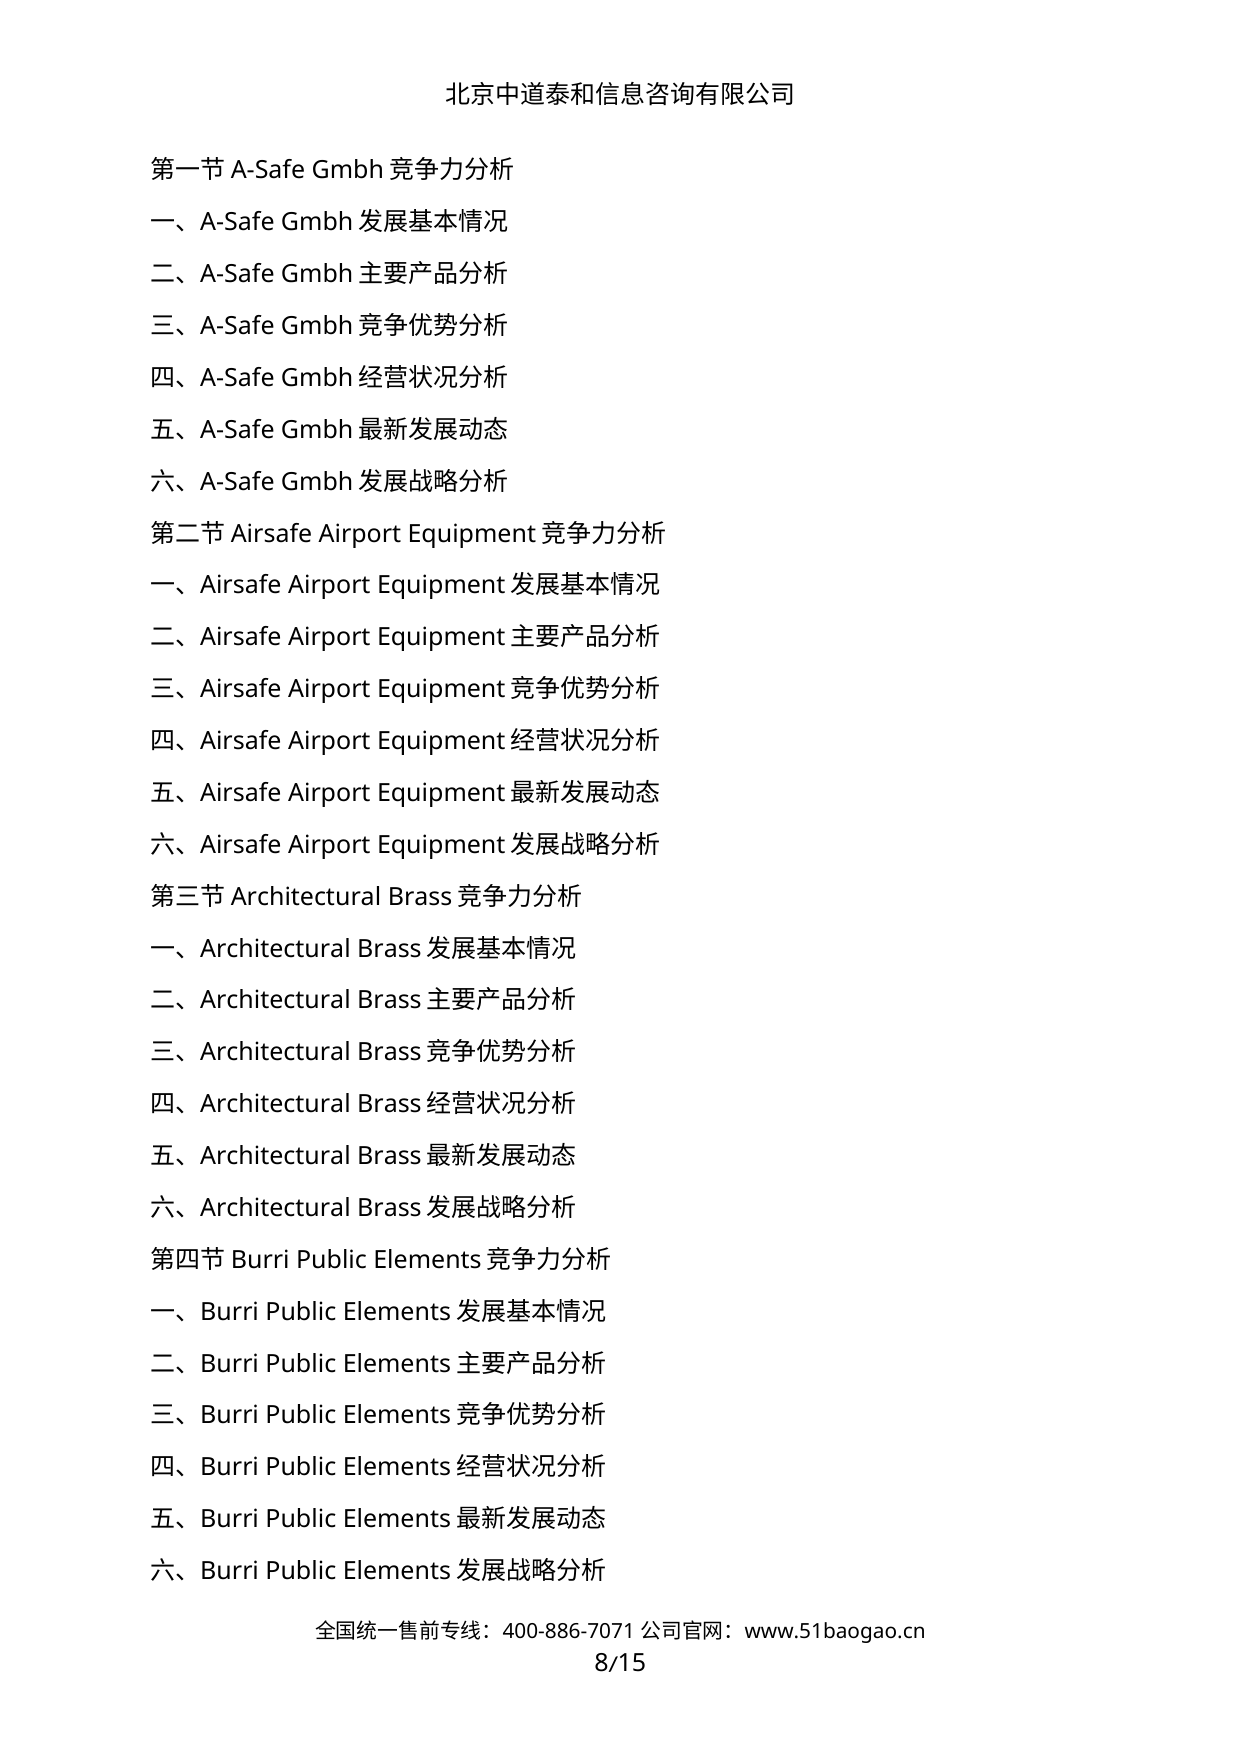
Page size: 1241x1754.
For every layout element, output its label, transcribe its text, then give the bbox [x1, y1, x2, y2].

text 二、Burri Public Elements主要产品分析 [150, 1343, 1090, 1379]
text 二、A-Safe Gmbh主要产品分析 [150, 254, 1090, 290]
text 六、Burri Public Elements发展战略分析 [150, 1551, 1090, 1587]
text 五、Burri Public Elements最新发展动态 [150, 1499, 1090, 1535]
text 三、Airsafe Airport Equipment竞争优势分析 [150, 669, 1090, 705]
text 二、Architectural Brass主要产品分析 [150, 980, 1090, 1016]
text 四、Airsafe Airport Equipment经营状况分析 [150, 721, 1090, 757]
text 第一节 A-Safe Gmbh竞争力分析 [150, 150, 1090, 186]
text 五、Architectural Brass最新发展动态 [150, 1136, 1090, 1172]
text 三、Architectural Brass竞争优势分析 [150, 1032, 1090, 1068]
text 三、Burri Public Elements竞争优势分析 [150, 1395, 1090, 1431]
text 四、Burri Public Elements经营状况分析 [150, 1447, 1090, 1483]
text 五、Airsafe Airport Equipment最新发展动态 [150, 772, 1090, 809]
text 六、Architectural Brass发展战略分析 [150, 1187, 1090, 1224]
text 第三节 Architectural Brass竞争力分析 [150, 876, 1090, 912]
text 一、Airsafe Airport Equipment发展基本情况 [150, 565, 1090, 601]
text 三、A-Safe Gmbh竞争优势分析 [150, 306, 1090, 342]
text 四、Architectural Brass经营状况分析 [150, 1084, 1090, 1120]
text 六、A-Safe Gmbh发展战略分析 [150, 461, 1090, 497]
text 一、Architectural Brass发展基本情况 [150, 928, 1090, 964]
text 一、Burri Public Elements发展基本情况 [150, 1291, 1090, 1327]
text 四、A-Safe Gmbh经营状况分析 [150, 357, 1090, 394]
text 第二节 Airsafe Airport Equipment竞争力分析 [150, 513, 1090, 549]
text 五、A-Safe Gmbh最新发展动态 [150, 409, 1090, 446]
text 二、Airsafe Airport Equipment主要产品分析 [150, 617, 1090, 653]
text 六、Airsafe Airport Equipment发展战略分析 [150, 824, 1090, 861]
text 第四节 Burri Public Elements竞争力分析 [150, 1239, 1090, 1276]
text 一、A-Safe Gmbh发展基本情况 [150, 202, 1090, 238]
